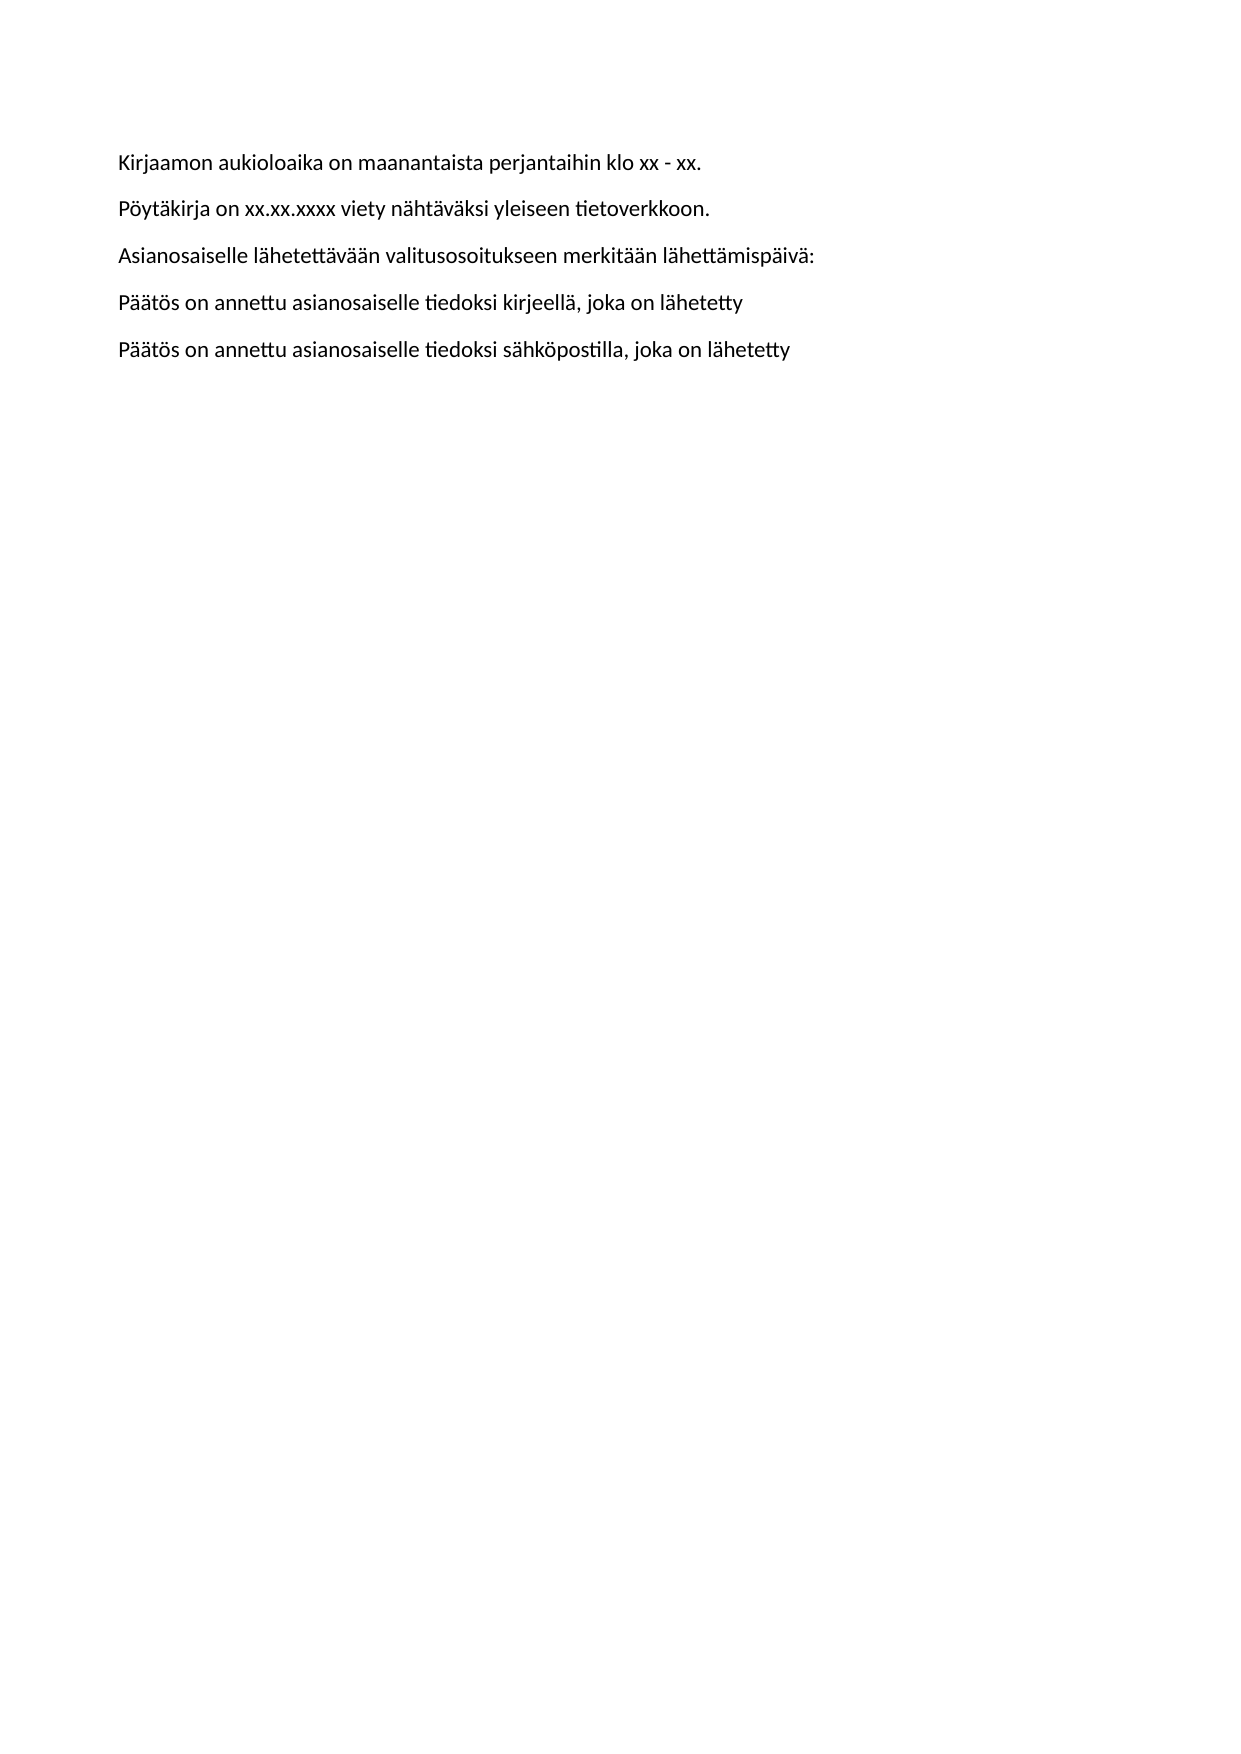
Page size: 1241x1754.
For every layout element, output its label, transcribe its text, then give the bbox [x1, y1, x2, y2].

text Päätös on annettu asianosaiselle tiedoksi kirjeellä, joka on lähetetty [118, 288, 1122, 316]
text Kirjaamon aukioloaika on maanantaista perjantaihin klo xx - xx. [118, 148, 1122, 176]
text Pöytäkirja on xx.xx.xxxx viety nähtäväksi yleiseen tietoverkkoon. [118, 194, 1122, 222]
text Päätös on annettu asianosaiselle tiedoksi sähköpostilla, joka on lähetetty [118, 335, 1122, 363]
text Asianosaiselle lähetettävään valitusosoitukseen merkitään lähettämispäivä: [118, 241, 1122, 269]
